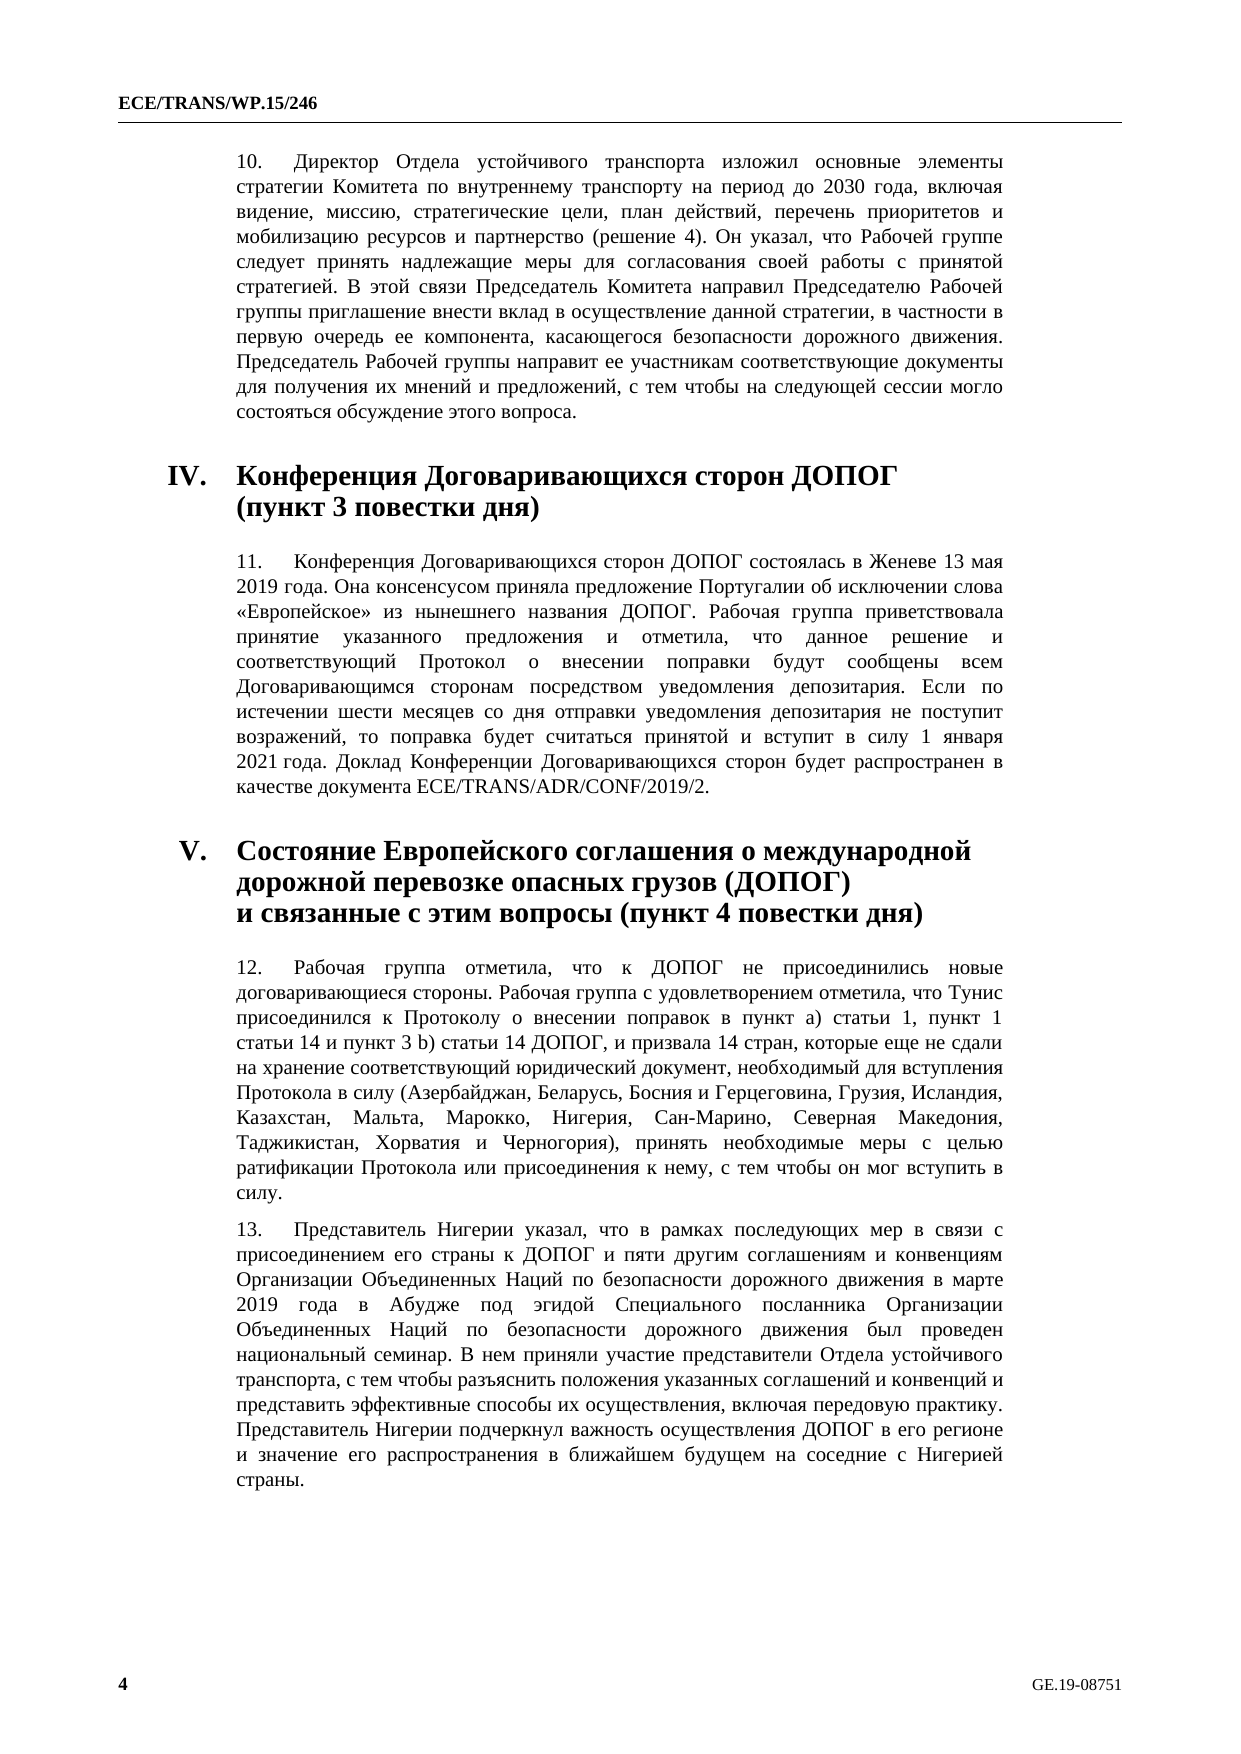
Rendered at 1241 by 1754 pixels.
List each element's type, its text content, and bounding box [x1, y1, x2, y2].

text 10. Директор Отдела устойчивого транспорта изложил основные элементы стратегии Комитета по внутреннему транспорту на период до 2030 года, включая видение, миссию, стратегические цели, план действий, перечень приоритетов и мобилизацию ресурсов и партнерство (решение 4). Он указал, что Рабочей группе следует принять надлежащие меры для согласования своей работы с принятой стратегией. В этой связи Председатель Комитета направил Председателю Рабочей группы приглашение внести вклад в осуществление данной стратегии, в частности в первую очередь ее компонента, касающегося безопасности дорожного движения. Председатель Рабочей группы направит ее участникам соответствующие документы для получения их мнений и предложений, с тем чтобы на следующей сессии могло состояться обсуждение этого вопроса. [236, 148, 1004, 423]
text V. Состояние Европейского соглашения о международной дорожной перевозке опасных грузов (ДОПОГ) и связанные с этим вопросы (пункт 4 повестки дня) [118, 835, 1004, 929]
text 12. Рабочая группа отметила, что к ДОПОГ не присоединились новые договаривающиеся стороны. Рабочая группа с удовлетворением отметила, что Тунис присоединился к Протоколу о внесении поправок в пункт а) статьи 1, пункт 1 статьи 14 и пункт 3 b) статьи 14 ДОПОГ, и призвала 14 стран, которые еще не сдали на хранение соответствующий юридический документ, необходимый для вступления Протокола в силу (Азербайджан, Беларусь, Босния и Герцеговина, Грузия, Исландия, Казахстан, Мальта, Марокко, Нигерия, Сан-Марино, Северная Македония, Таджикистан, Хорватия и Черногория), принять необходимые меры с целью ратификации Протокола или присоединения к нему, с тем чтобы он мог вступить в силу. [236, 954, 1004, 1204]
text 13. Представитель Нигерии указал, что в рамках последующих мер в связи с присоединением его страны к ДОПОГ и пяти другим соглашениям и конвенциям Организации Объединенных Наций по безопасности дорожного движения в марте 2019 года в Абудже под эгидой Специального посланника Организации Объединенных Наций по безопасности дорожного движения был проведен национальный семинар. В нем приняли участие представители Отдела устойчивого транспорта, с тем чтобы разъяснить положения указанных соглашений и конвенций и представить эффективные способы их осуществления, включая передовую практику. Представитель Нигерии подчеркнул важность осуществления ДОПОГ в его регионе и значение его распространения в ближайшем будущем на соседние с Нигерией страны. [236, 1216, 1004, 1491]
text IV. Конференция Договаривающихся сторон ДОПОГ (пункт 3 повестки дня) [118, 460, 1004, 523]
text 11. Конференция Договаривающихся сторон ДОПОГ состоялась в Женеве 13 мая 2019 года. Она консенсусом приняла предложение Португалии об исключении слова «Европейское» из нынешнего названия ДОПОГ. Рабочая группа приветствовала принятие указанного предложения и отметила, что данное решение и соответствующий Протокол о внесении поправки будут сообщены всем Договаривающимся сторонам посредством уведомления депозитария. Если по истечении шести месяцев со дня отправки уведомления депозитария не поступит возражений, то поправка будет считаться принятой и вступит в силу 1 января 2021 года. Доклад Конференции Договаривающихся сторон будет распространен в качестве документа ECE/TRANS/ADR/CONF/2019/2. [236, 548, 1004, 798]
